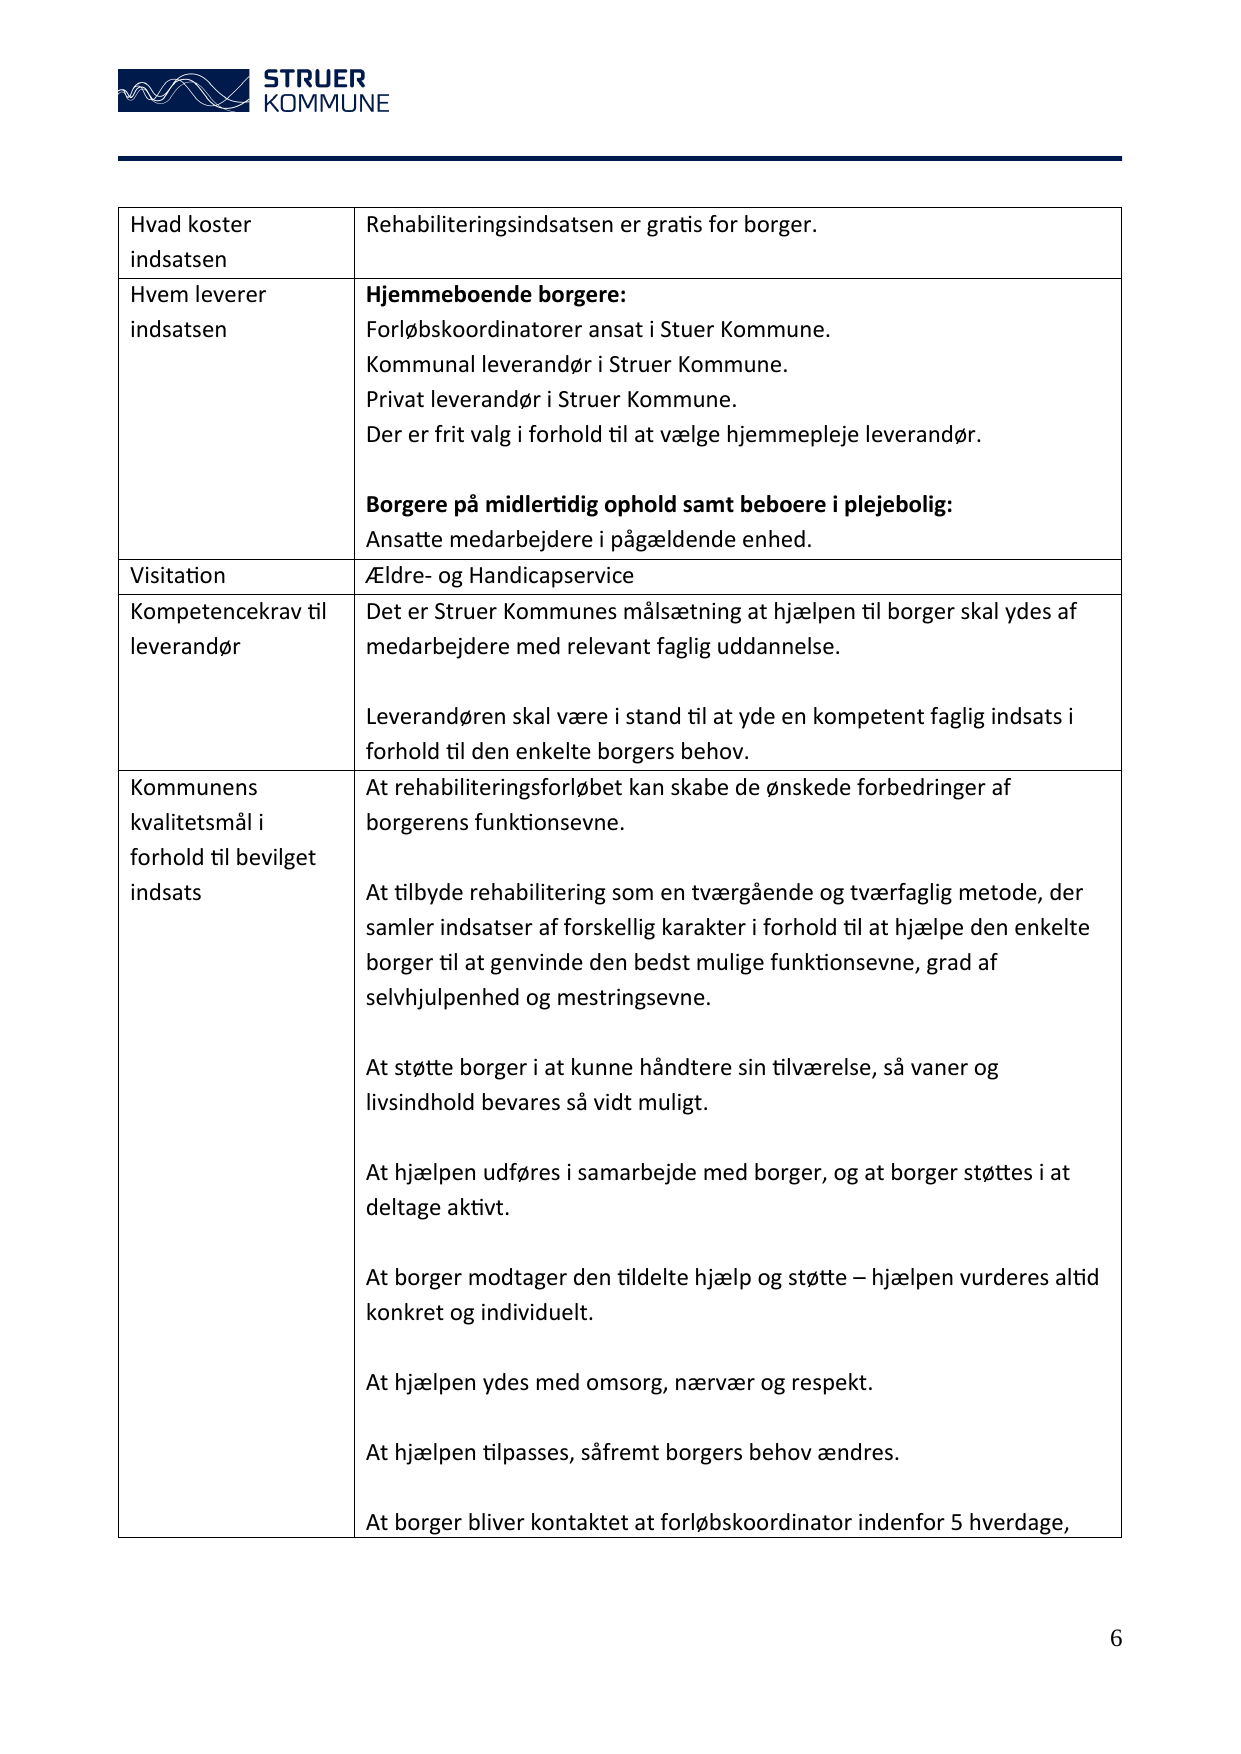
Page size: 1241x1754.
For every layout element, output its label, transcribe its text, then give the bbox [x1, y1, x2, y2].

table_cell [119, 771, 354, 1537]
table_cell Ældre- og Handicapservice [355, 560, 1121, 594]
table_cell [355, 771, 1121, 1537]
table_cell Det er Struer Kommunes målsætning at hjælpen til borger skal ydes af medarbejdere med relevant faglig uddannelse. Leverandøren skal være i stand til at yde en kompetent faglig indsats i forhold til den enkelte borgers behov. [355, 595, 1121, 770]
table_cell Rehabiliteringsindsatsen er gratis for borger. [355, 208, 1121, 278]
picture [118, 69, 389, 112]
table_cell Visitation [119, 560, 354, 594]
table_cell Hvem leverer indsatsen [119, 279, 354, 558]
table_cell Hvad koster indsatsen [119, 208, 354, 278]
table_cell Hjemmeboende borgere: Forløbskoordinatorer ansat i Stuer Kommune. Kommunal leverandør i Struer Kommune. Privat leverandør i Struer Kommune. Der er frit valg i forhold til at vælge hjemmepleje leverandør. Borgere på midlertidig ophold samt beboere i plejebolig: Ansatte medarbejdere i pågældende enhed. [355, 279, 1121, 558]
table_cell Kompetencekrav til leverandør [119, 595, 354, 770]
